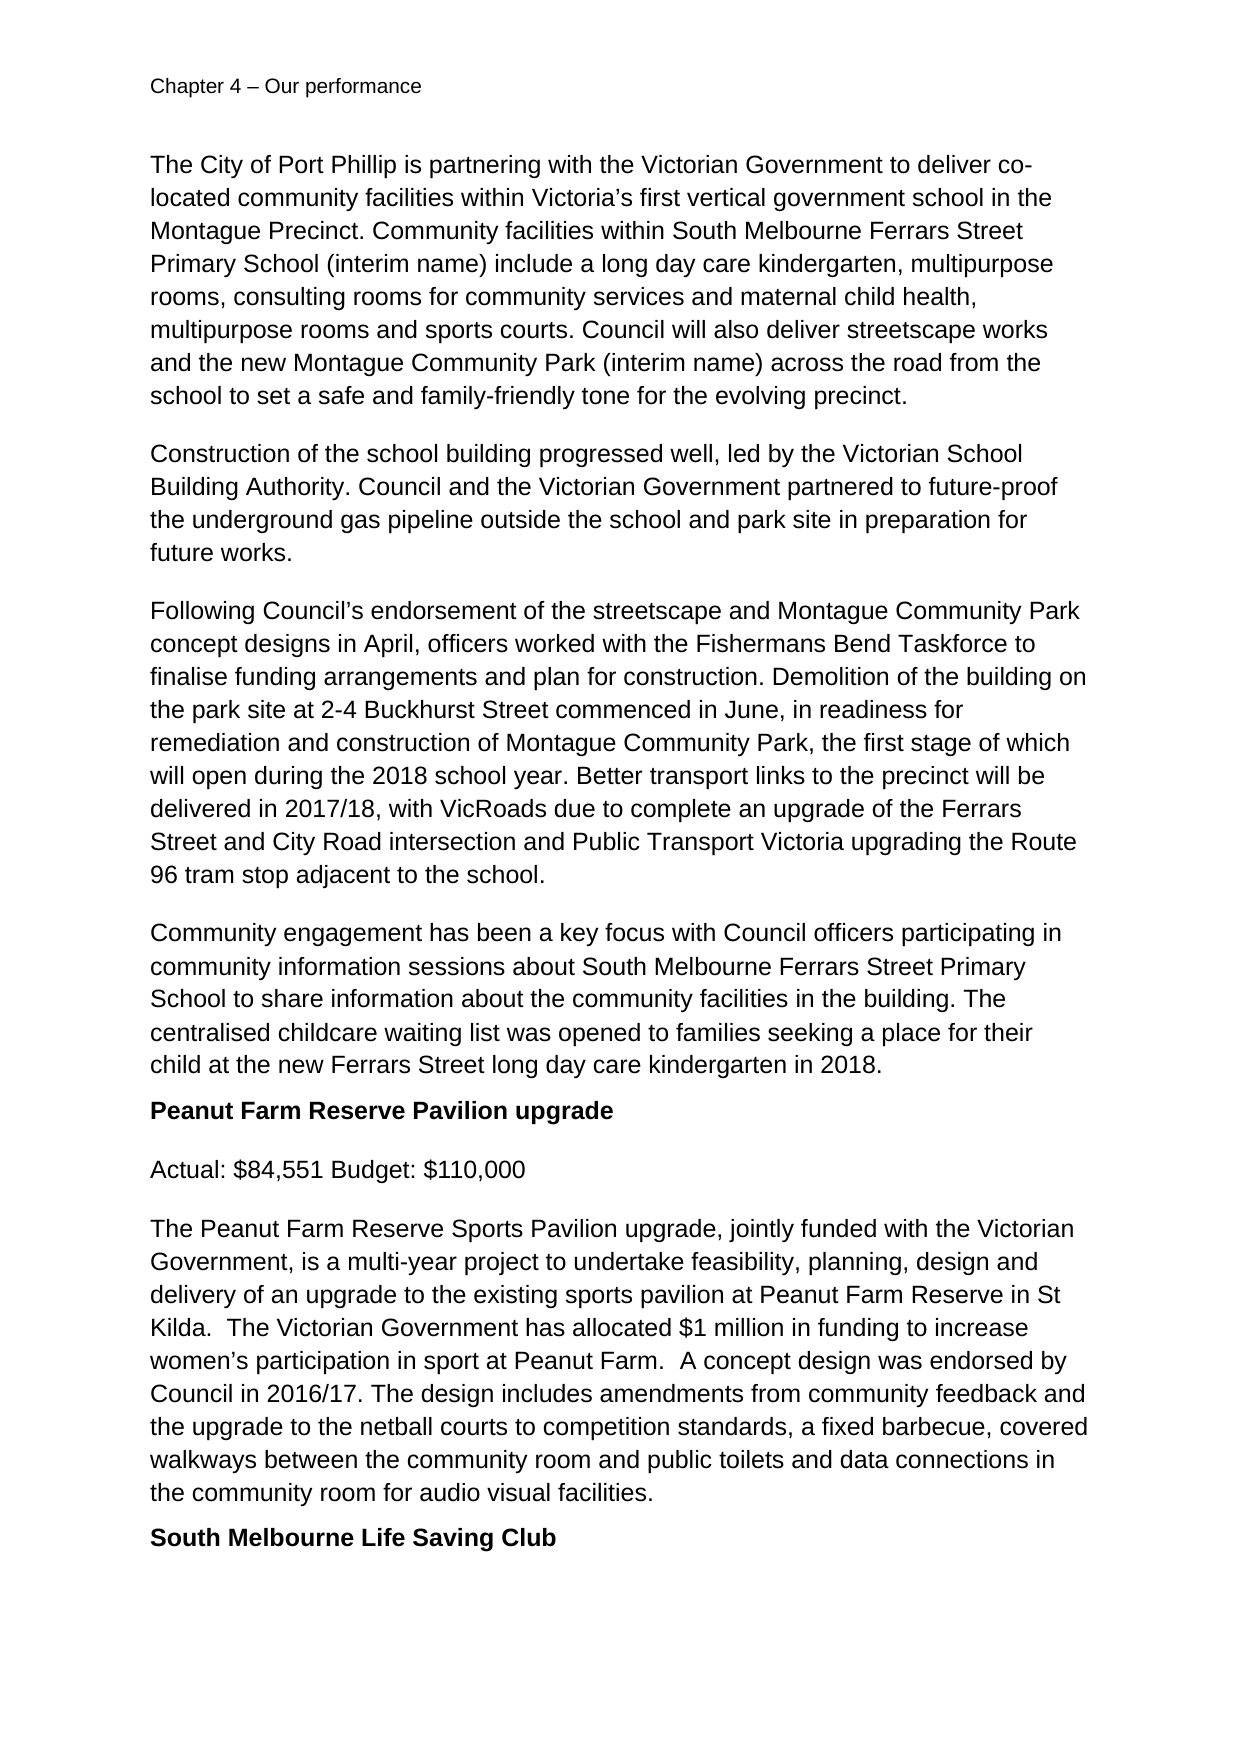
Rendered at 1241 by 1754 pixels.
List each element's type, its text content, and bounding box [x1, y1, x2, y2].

text Construction of the school building progressed well, led by the Victorian School Building Authority. Council and the Victorian Government partnered to future-proof the underground gas pipeline outside the school and park site in preparation for future works. [150, 439, 1090, 567]
text Actual: $84,551 Budget: $110,000 [150, 1156, 1090, 1184]
text Following Council’s endorsement of the streetscape and Montague Community Park concept designs in April, officers worked with the Fishermans Bend Taskforce to finalise funding arrangements and plan for construction. Demolition of the building on the park site at 2-4 Buckhurst Street commenced in June, in readiness for remediation and construction of Montague Community Park, the first stage of which will open during the 2018 school year. Better transport links to the precinct will be delivered in 2017/18, with VicRoads due to complete an upgrade of the Ferrars Street and City Road intersection and Public Transport Victoria upgrading the Route 96 tram stop adjacent to the school. [150, 596, 1090, 889]
text South Melbourne Life Saving Club [150, 1523, 1090, 1552]
text The City of Port Phillip is partnering with the Victorian Government to deliver co-located community facilities within Victoria’s first vertical government school in the Montague Precinct. Community facilities within South Melbourne Ferrars Street Primary School (interim name) include a long day care kindergarten, multipurpose rooms, consulting rooms for community services and maternal child health, multipurpose rooms and sports courts. Council will also deliver streetscape works and the new Montague Community Park (interim name) across the road from the school to set a safe and family-friendly tone for the evolving precinct. [150, 150, 1090, 410]
text Community engagement has been a key focus with Council officers participating in community information sessions about South Melbourne Ferrars Street Primary School to share information about the community facilities in the building. The centralised childcare waiting list was opened to families seeking a place for their child at the new Ferrars Street long day care kindergarten in 2018. [150, 918, 1090, 1079]
text The Peanut Farm Reserve Sports Pavilion upgrade, jointly funded with the Victorian Government, is a multi-year project to undertake feasibility, planning, design and delivery of an upgrade to the existing sports pavilion at Peanut Farm Reserve in St Kilda. The Victorian Government has allocated $1 million in funding to increase women’s participation in sport at Peanut Farm. A concept design was endorsed by Council in 2016/17. The design includes amendments from community feedback and the upgrade to the netball courts to competition standards, a fixed barbecue, covered walkways between the community room and public toilets and data connections in the community room for audio visual facilities. [150, 1213, 1090, 1506]
text Peanut Farm Reserve Pavilion upgrade [150, 1096, 1090, 1125]
